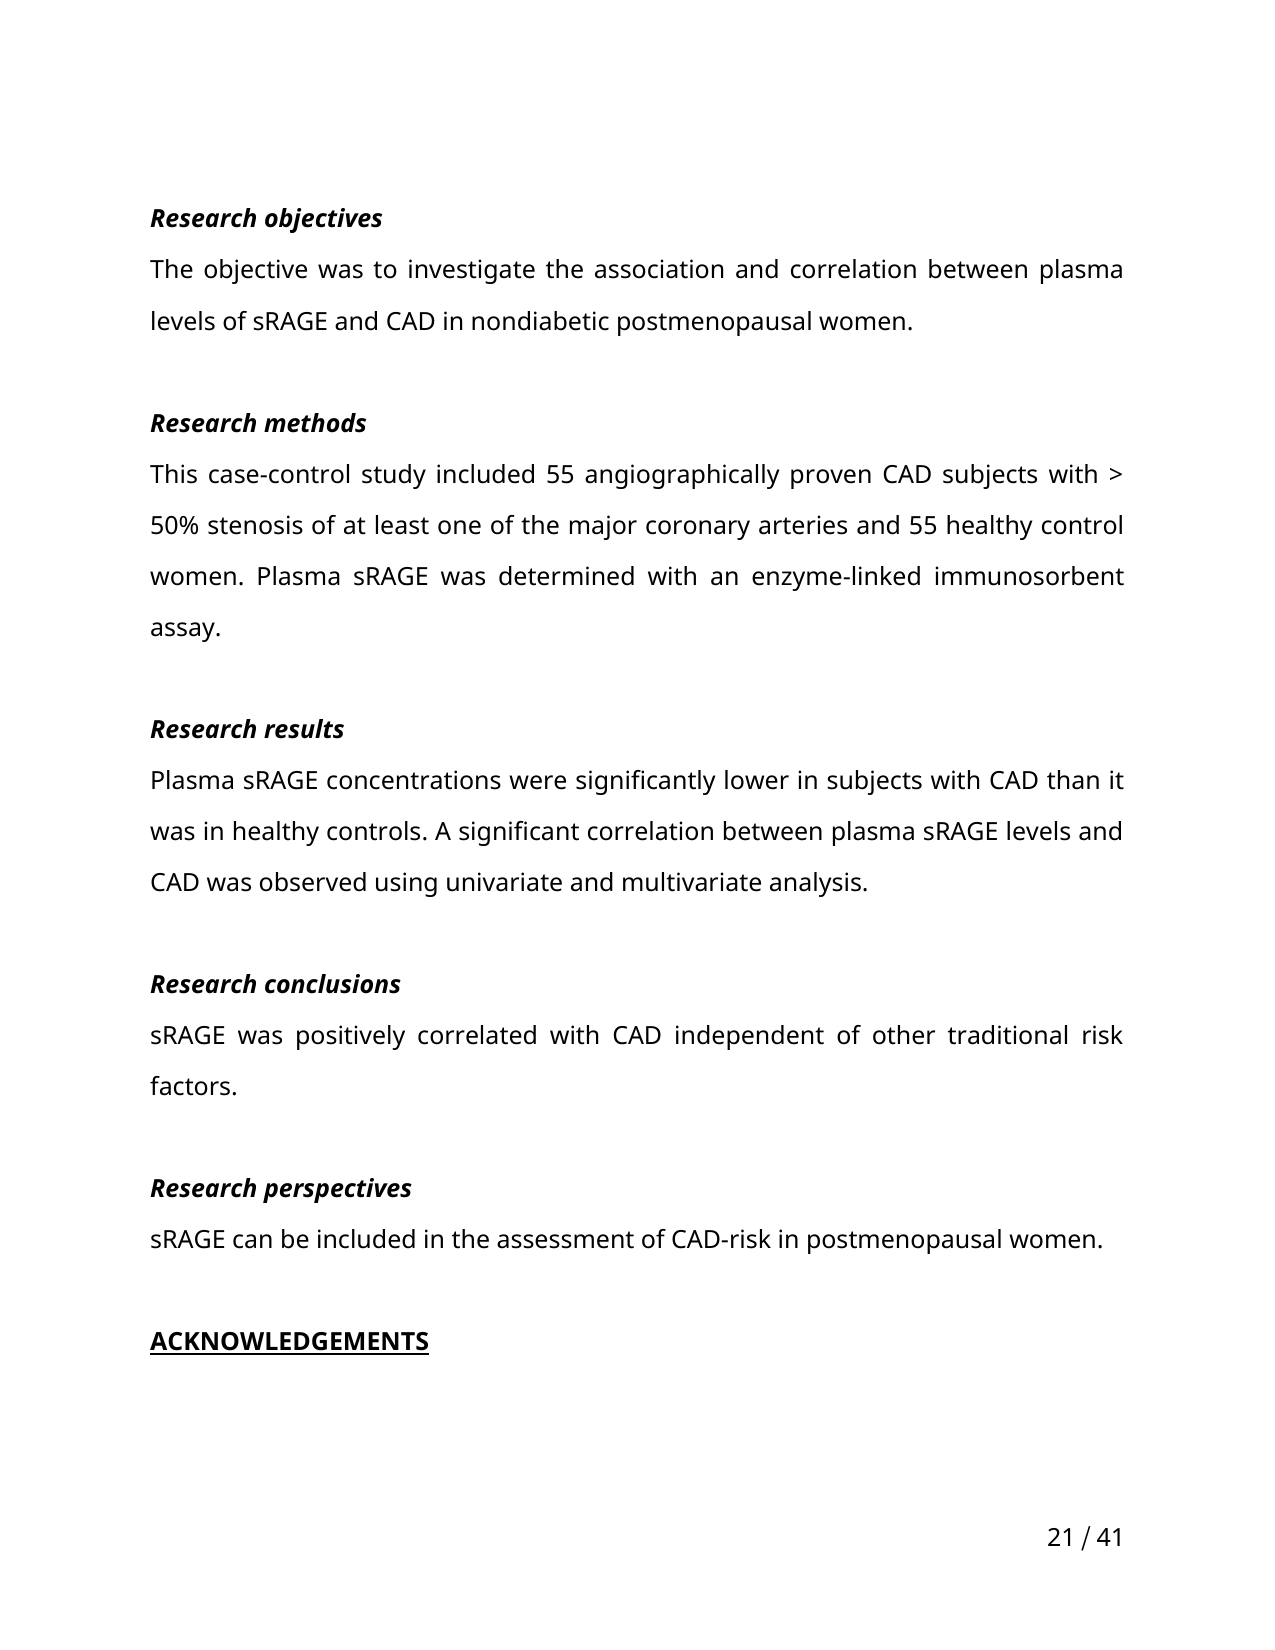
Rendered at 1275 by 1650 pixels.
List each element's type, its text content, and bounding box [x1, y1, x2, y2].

text Research objectives [150, 201, 1125, 235]
text The objective was to investigate the association and correlation between plasma levels of sRAGE and CAD in nondiabetic postmenopausal women. [150, 252, 1125, 337]
text sRAGE can be included in the assessment of CAD-risk in postmenopausal women. [150, 1222, 1125, 1256]
text sRAGE was positively correlated with CAD independent of other traditional risk factors. [150, 1018, 1125, 1103]
text Research conclusions [150, 967, 1125, 1001]
text This case-control study included 55 angiographically proven CAD subjects with > 50% stenosis of at least one of the major coronary arteries and 55 healthy control women. Plasma sRAGE was determined with an enzyme-linked immunosorbent assay. [150, 456, 1125, 643]
text Research methods [150, 405, 1125, 439]
text Research results [150, 711, 1125, 746]
text Plasma sRAGE concentrations were significantly lower in subjects with CAD than it was in healthy controls. A significant correlation between plasma sRAGE levels and CAD was observed using univariate and multivariate analysis. [150, 762, 1125, 899]
text ACKNOWLEDGEMENTS [150, 1324, 1125, 1358]
text Research perspectives [150, 1171, 1125, 1205]
